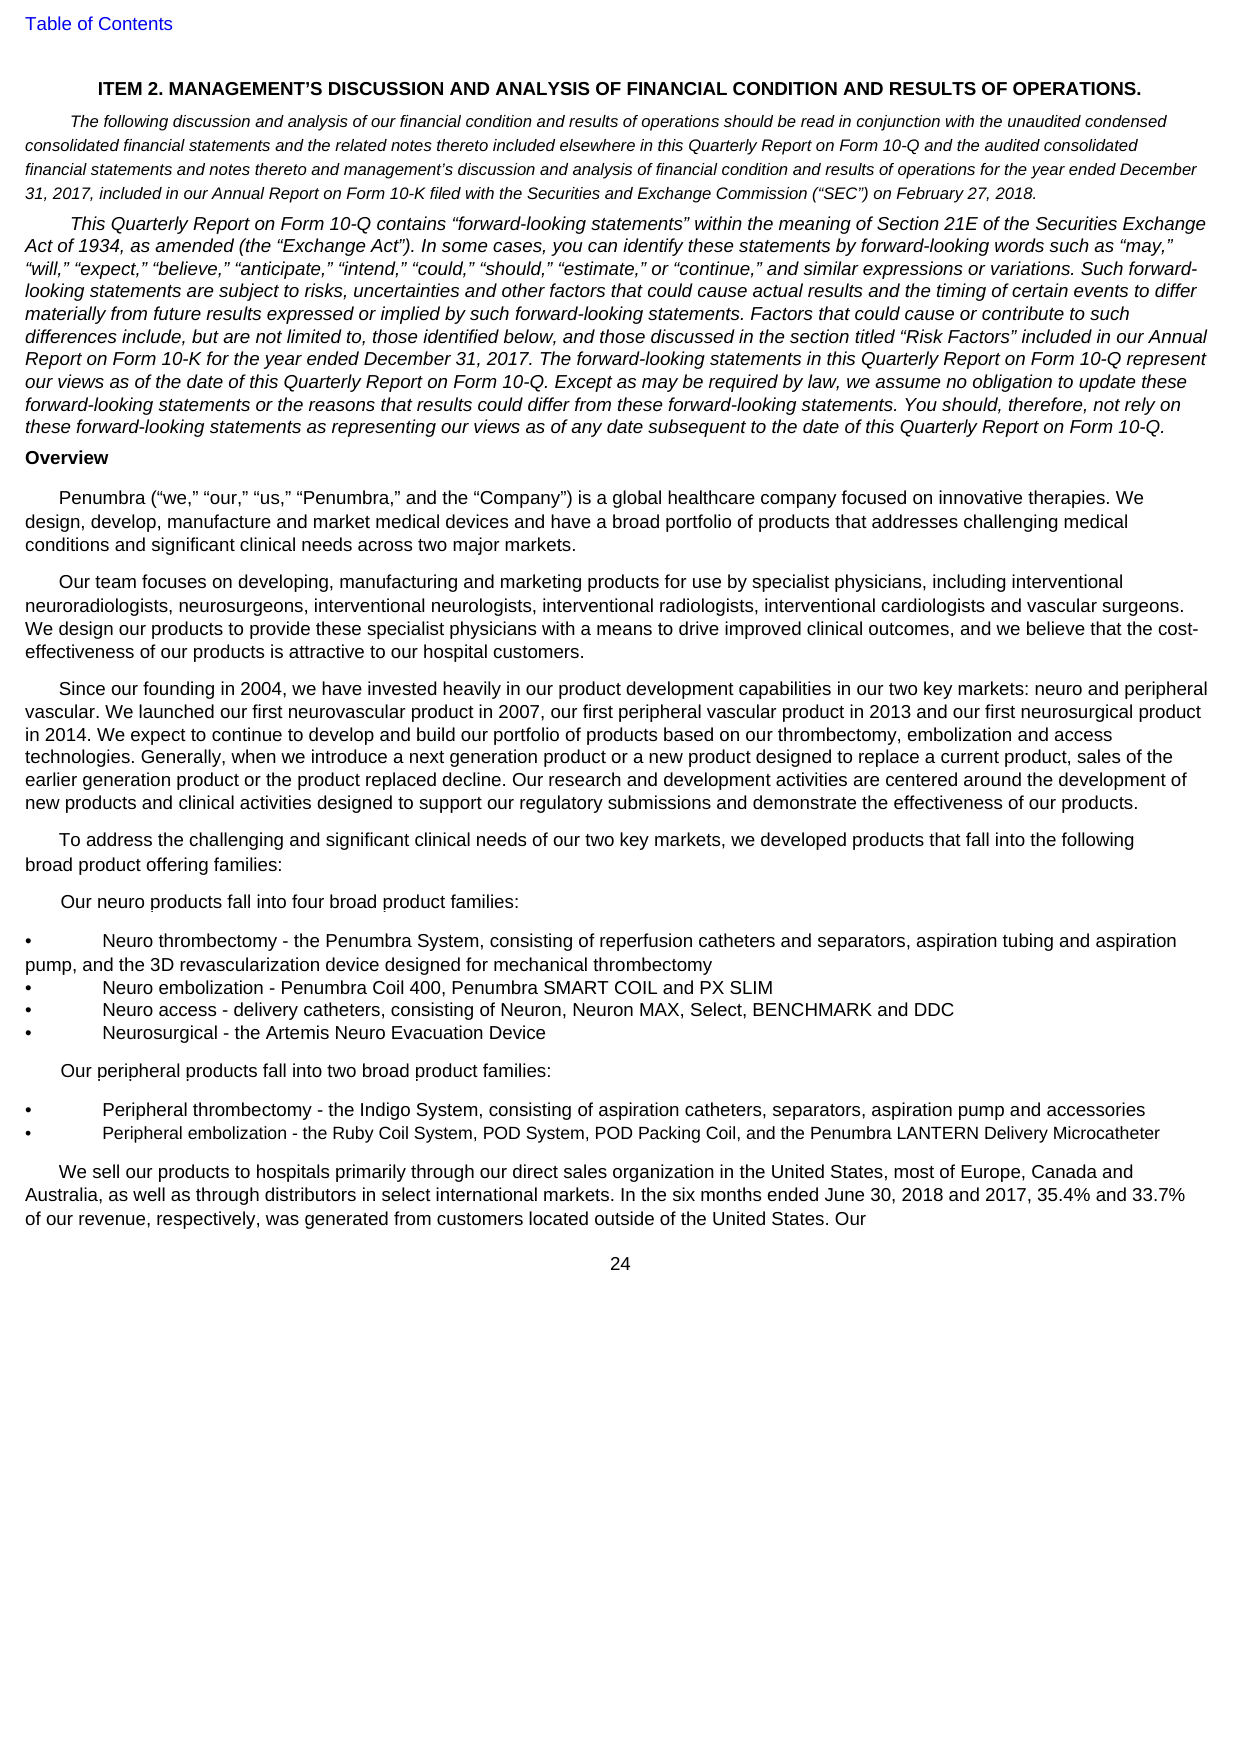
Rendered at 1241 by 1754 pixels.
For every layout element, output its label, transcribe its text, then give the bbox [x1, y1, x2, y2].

text Table of Contents [25, 13, 1213, 34]
text Penumbra (“we,” “our,” “us,” “Penumbra,” and the “Company”) is a global healthcare company focused on innovative therapies. We design, develop, manufacture and market medical devices and have a broad portfolio of products that addresses challenging medical conditions and significant clinical needs across two major markets. [25, 487, 1197, 556]
list Neuro thrombectomy - the Penumbra System, consisting of reperfusion catheters and separators, aspiration tubing and aspiration pump, and the 3D revascularization device designed for mechanical thrombectomy [25, 930, 1213, 975]
text Since our founding in 2004, we have invested heavily in our product development capabilities in our two key markets: neuro and peripheral vascular. We launched our first neurovascular product in 2007, our first peripheral vascular product in 2013 and our first neurosurgical product in 2014. We expect to continue to develop and build our portfolio of products based on our thrombectomy, embolization and access technologies. Generally, when we introduce a next generation product or a new product designed to replace a current product, sales of the earlier generation product or the product replaced decline. Our research and development activities are centered around the development of new products and clinical activities designed to support our regulatory submissions and demonstrate the effectiveness of our products. [25, 678, 1209, 813]
text The following discussion and analysis of our financial condition and results of operations should be read in conjunction with the unaudited condensed consolidated financial statements and the related notes thereto included elsewhere in this Quarterly Report on Form 10-Q and the audited consolidated financial statements and notes thereto and management’s discussion and analysis of financial condition and results of operations for the year ended December 31, 2017, included in our Annual Report on Form 10-K filed with the Securities and Exchange Commission (“SEC”) on February 27, 2018. [25, 111, 1201, 203]
list Neuro access - delivery catheters, consisting of Neuron, Neuron MAX, Select, BENCHMARK and DDC [25, 999, 1213, 1021]
list Peripheral embolization - the Ruby Coil System, POD System, POD Packing Coil, and the Penumbra LANTERN Delivery Microcatheter [25, 1123, 1213, 1143]
list Neuro embolization - Penumbra Coil 400, Penumbra SMART COIL and PX SLIM [25, 976, 1213, 998]
text Our peripheral products fall into two broad product families: [60, 1059, 1213, 1081]
text To address the challenging and significant clinical needs of our two key markets, we developed products that fall into the following broad product offering families: [25, 829, 1155, 876]
list Peripheral thrombectomy - the Indigo System, consisting of aspiration catheters, separators, aspiration pump and accessories [25, 1099, 1213, 1120]
text We sell our products to hospitals primarily through our direct sales organization in the United States, most of Europe, Canada and Australia, as well as through distributors in select international markets. In the six months ended June 30, 2018 and 2017, 35.4% and 33.7% of our revenue, respectively, was generated from customers located outside of the United States. Our [25, 1161, 1188, 1229]
text Overview [25, 447, 1213, 469]
text 24 [25, 1253, 1215, 1275]
text Our team focuses on developing, manufacturing and marketing products for use by specialist physicians, including interventional neuroradiologists, neurosurgeons, interventional neurologists, interventional radiologists, interventional cardiologists and vascular surgeons. We design our products to provide these specialist physicians with a means to drive improved clinical outcomes, and we believe that the cost-effectiveness of our products is attractive to our hospital customers. [25, 571, 1203, 662]
text ITEM 2. MANAGEMENT’S DISCUSSION AND ANALYSIS OF FINANCIAL CONDITION AND RESULTS OF OPERATIONS. [25, 77, 1215, 99]
text Our neuro products fall into four broad product families: [60, 891, 1213, 912]
list Neurosurgical - the Artemis Neuro Evacuation Device [25, 1021, 1213, 1043]
text This Quarterly Report on Form 10-Q contains “forward-looking statements” within the meaning of Section 21E of the Securities Exchange Act of 1934, as amended (the “Exchange Act”). In some cases, you can identify these statements by forward-looking words such as “may,” “will,” “expect,” “believe,” “anticipate,” “intend,” “could,” “should,” “estimate,” or “continue,” and similar expressions or variations. Such forward-looking statements are subject to risks, uncertainties and other factors that could cause actual results and the timing of certain events to differ materially from future results expressed or implied by such forward-looking statements. Factors that could cause or contribute to such differences include, but are not limited to, those identified below, and those discussed in the section titled “Risk Factors” included in our Annual Report on Form 10-K for the year ended December 31, 2017. The forward-looking statements in this Quarterly Report on Form 10-Q represent our views as of the date of this Quarterly Report on Form 10-Q. Except as may be required by law, we assume no obligation to update these forward-looking statements or the reasons that results could differ from these forward-looking statements. You should, therefore, not rely on these forward-looking statements as representing our views as of any date subsequent to the date of this Quarterly Report on Form 10-Q. [25, 212, 1213, 437]
